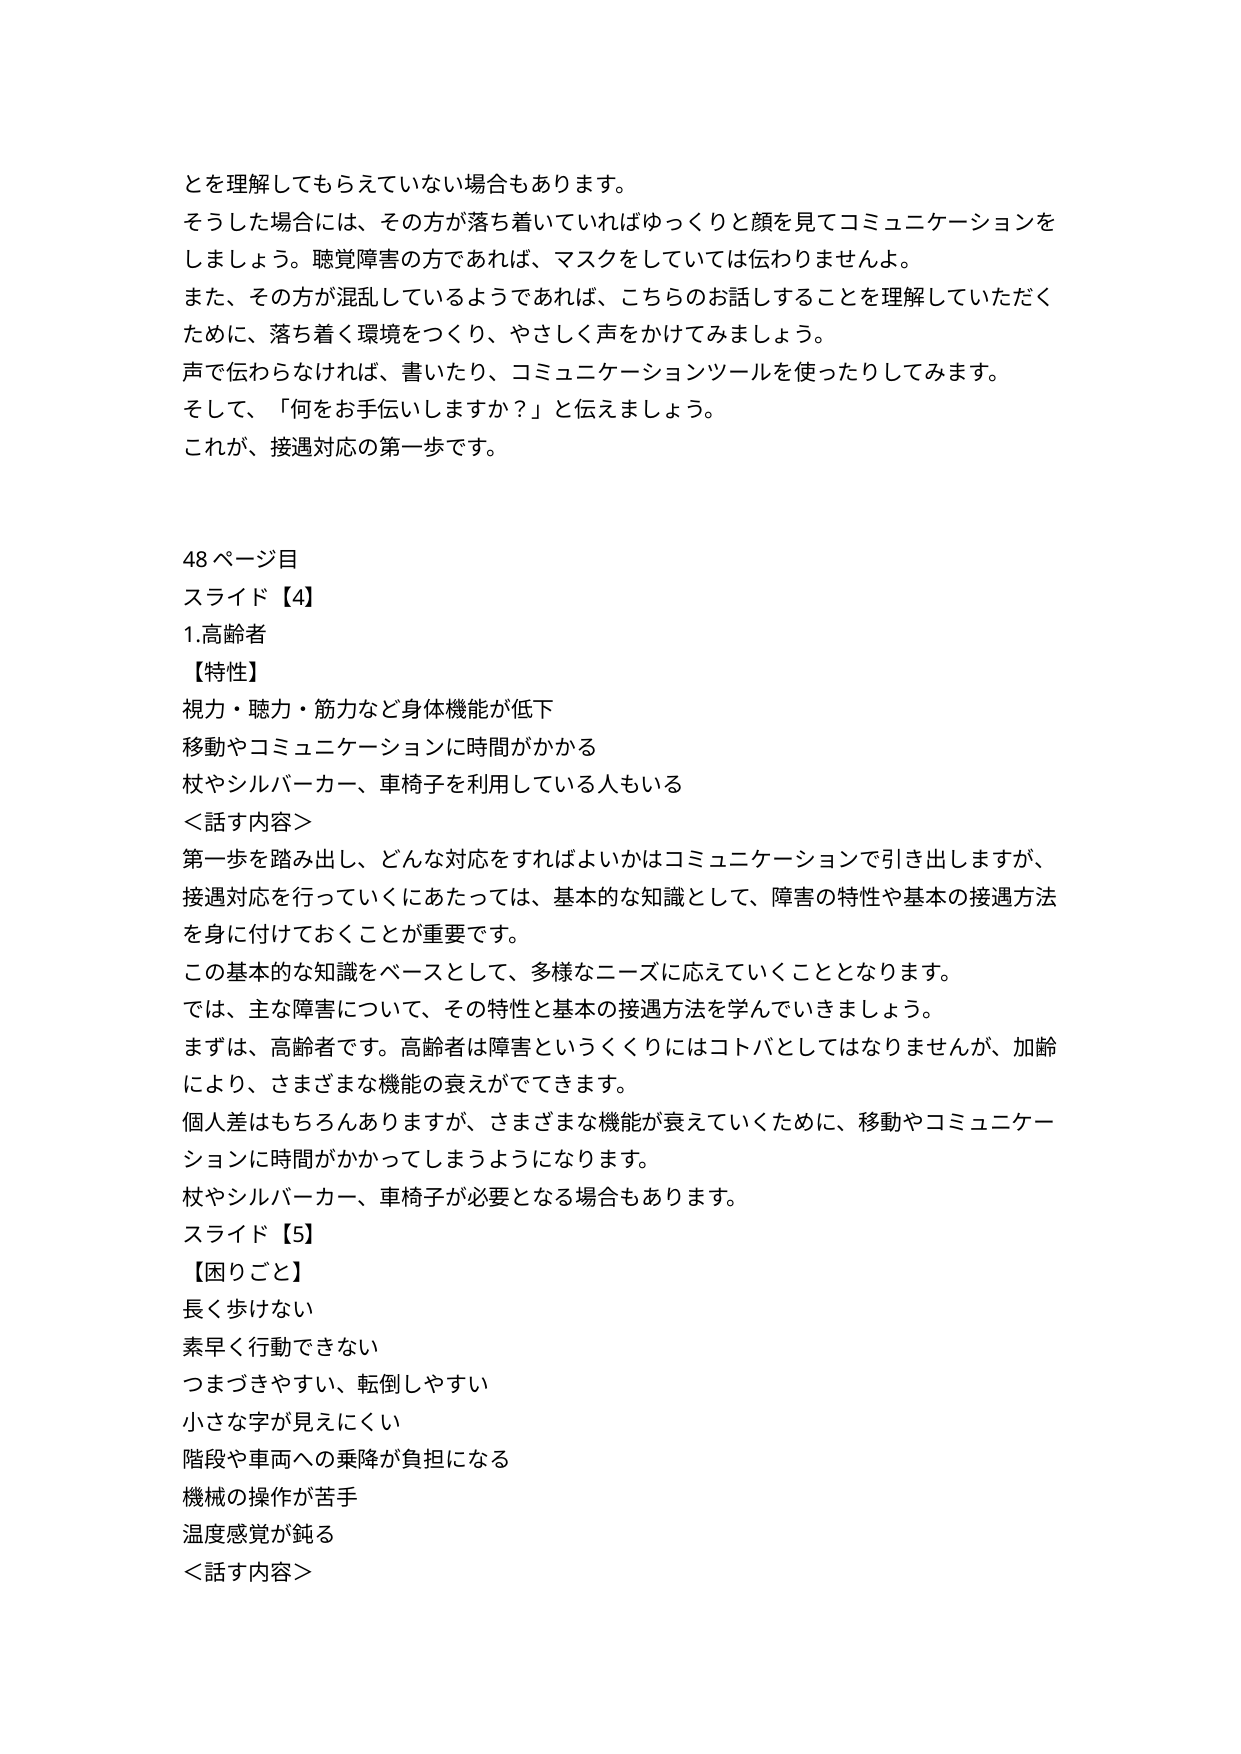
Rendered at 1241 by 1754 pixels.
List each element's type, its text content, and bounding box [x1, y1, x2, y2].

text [183, 164, 1058, 202]
text そうした場合には、その方が落ち着いていればゆっくりと顔を見てコミュニケーションをしましょう。聴覚障害の方であれば、マスクをしていては伝わりませんよ。 [183, 202, 1058, 277]
text 長く歩けない [183, 1289, 1058, 1327]
text また、その方が混乱しているようであれば、こちらのお話しすることを理解していただくために、落ち着く環境をつくり、やさしく声をかけてみましょう。 [183, 277, 1058, 352]
text ＜話す内容＞ [183, 1552, 1058, 1589]
text 【特性】 [183, 652, 1058, 689]
text そして、「何をお手伝いしますか？」と伝えましょう。 [183, 389, 1058, 427]
text この基本的な知識をベースとして、多様なニーズに応えていくこととなります。 [183, 952, 1058, 989]
text 接遇対応を行っていくにあたっては、基本的な知識として、障害の特性や基本の接遇方法を身に付けておくことが重要です。 [183, 877, 1058, 952]
text では、主な障害について、その特性と基本の接遇方法を学んでいきましょう。 [183, 989, 1058, 1027]
text 第一歩を踏み出し、どんな対応をすればよいかはコミュニケーションで引き出しますが、 [183, 839, 1058, 877]
text つまづきやすい、転倒しやすい [183, 1364, 1058, 1402]
text 個人差はもちろんありますが、さまざまな機能が衰えていくために、移動やコミュニケーションに時間がかかってしまうようになります。 [183, 1102, 1058, 1177]
text 杖やシルバーカー、車椅子を利用している人もいる [183, 764, 1058, 802]
text 移動やコミュニケーションに時間がかかる [183, 727, 1058, 764]
text まずは、高齢者です。高齢者は障害というくくりにはコトバとしてはなりませんが、加齢により、さまざまな機能の衰えがでてきます。 [183, 1027, 1058, 1102]
text スライド【4】 [183, 577, 1058, 614]
text 1.高齢者 [183, 614, 1058, 652]
text 小さな字が見えにくい [183, 1402, 1058, 1439]
text スライド【5】 [183, 1214, 1058, 1252]
text 声で伝わらなければ、書いたり、コミュニケーションツールを使ったりしてみます。 [183, 352, 1058, 389]
text 杖やシルバーカー、車椅子が必要となる場合もあります。 [183, 1177, 1058, 1214]
text 【困りごと】 [183, 1252, 1058, 1289]
text 素早く行動できない [183, 1327, 1058, 1364]
text ＜話す内容＞ [183, 802, 1058, 839]
text これが、接遇対応の第一歩です。 [183, 427, 1058, 464]
text 温度感覚が鈍る [183, 1514, 1058, 1552]
text 視力・聴力・筋力など身体機能が低下 [183, 689, 1058, 727]
text 機械の操作が苦手 [183, 1477, 1058, 1514]
text 階段や車両への乗降が負担になる [183, 1439, 1058, 1477]
text 48ページ目 [183, 539, 1058, 577]
